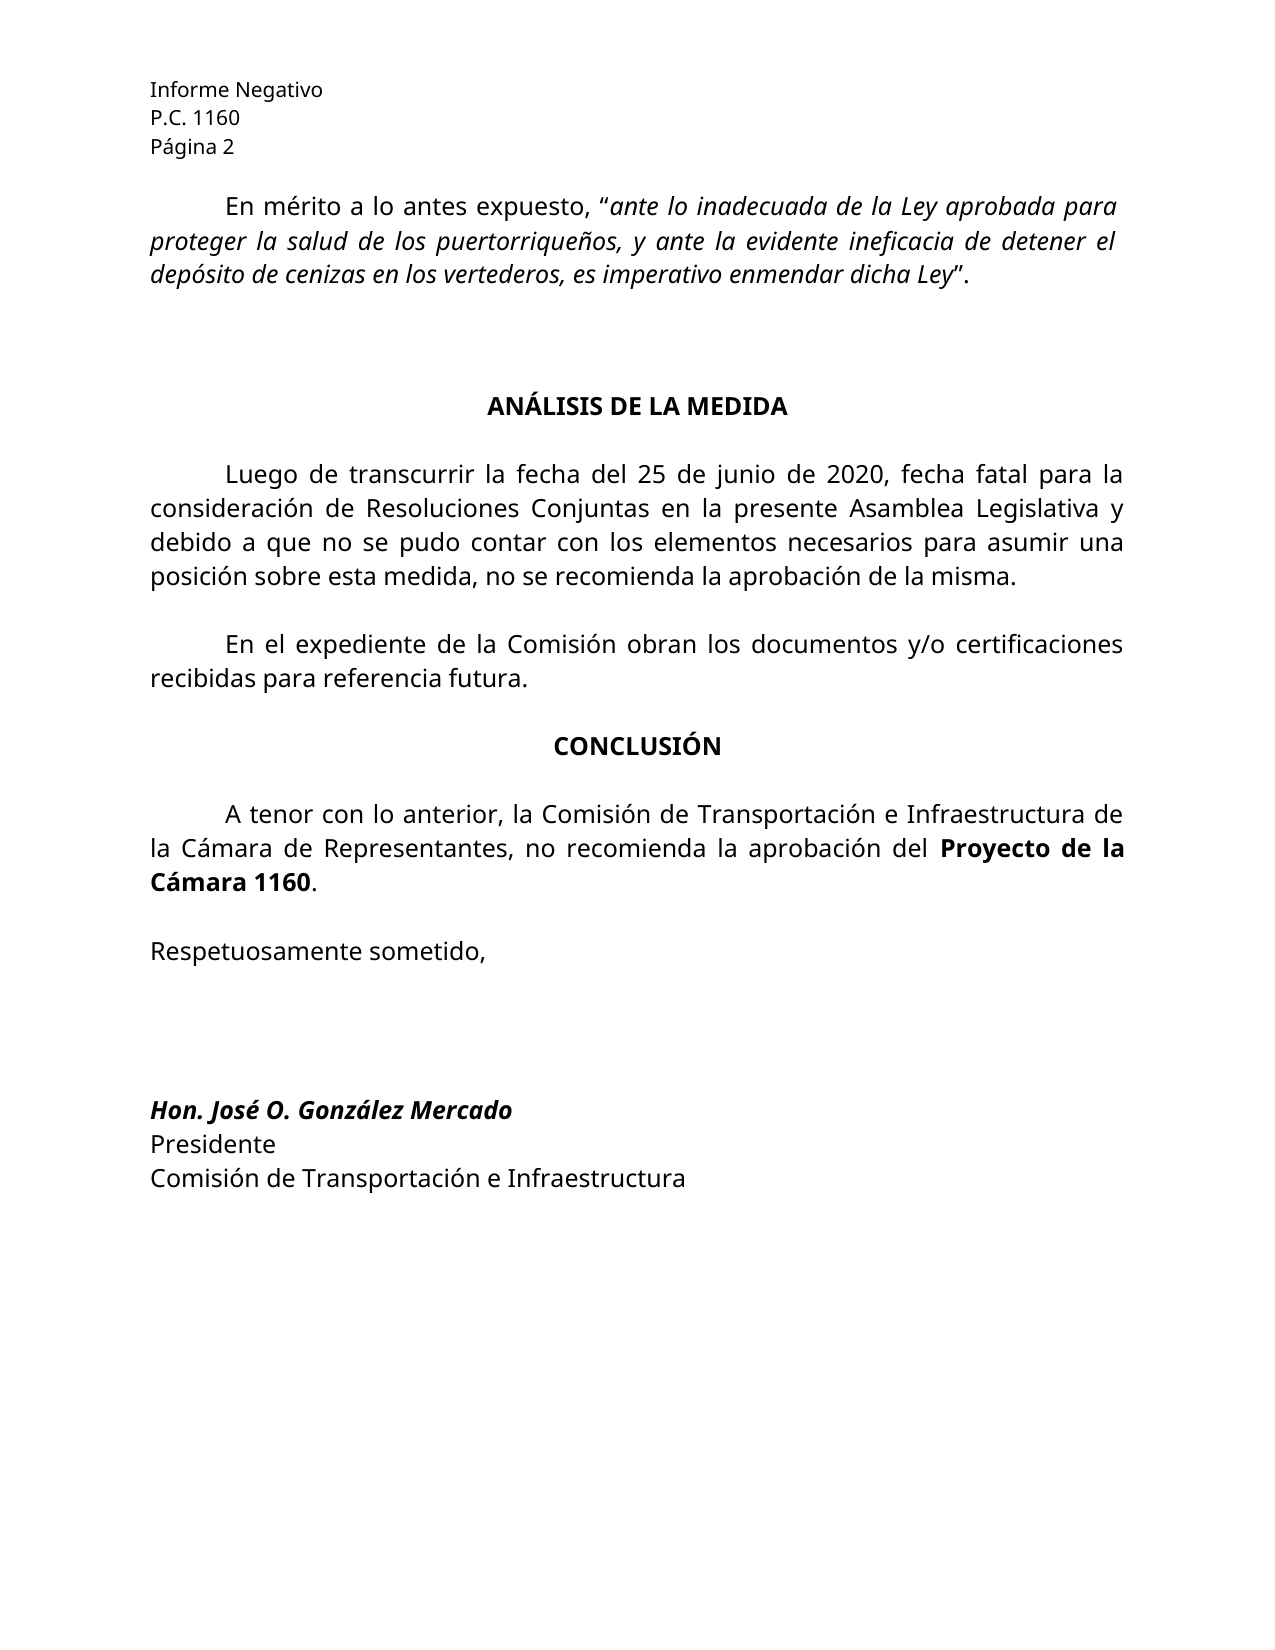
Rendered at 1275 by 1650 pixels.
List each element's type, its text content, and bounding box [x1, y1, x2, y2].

text En mérito a lo antes expuesto, “ante lo inadecuada de la Ley aprobada para proteger la salud de los puertorriqueños, y ante la evidente ineficacia de detener el depósito de cenizas en los vertederos, es imperativo enmendar dicha Ley”. [150, 189, 1121, 291]
text ANÁLISIS DE LA MEDIDA [150, 388, 1125, 422]
text Hon. José O. González Mercado [150, 1093, 1125, 1127]
text A tenor con lo anterior, la Comisión de Transportación e Infraestructura de la Cámara de Representantes, no recomienda la aprobación del Proyecto de la Cámara 1160. [150, 797, 1125, 899]
text Luego de transcurrir la fecha del 25 de junio de 2020, fecha fatal para la consideración de Resoluciones Conjuntas en la presente Asamblea Legislativa y debido a que no se pudo contar con los elementos necesarios para asumir una posición sobre esta medida, no se recomienda la aprobación de la misma. [150, 456, 1125, 592]
text CONCLUSIÓN [150, 729, 1125, 763]
text En el expediente de la Comisión obran los documentos y/o certificaciones recibidas para referencia futura. [150, 627, 1125, 695]
text Presidente [150, 1127, 1125, 1161]
text Respetuosamente sometido, [150, 933, 1125, 967]
text Comisión de Transportación e Infraestructura [150, 1161, 1125, 1195]
